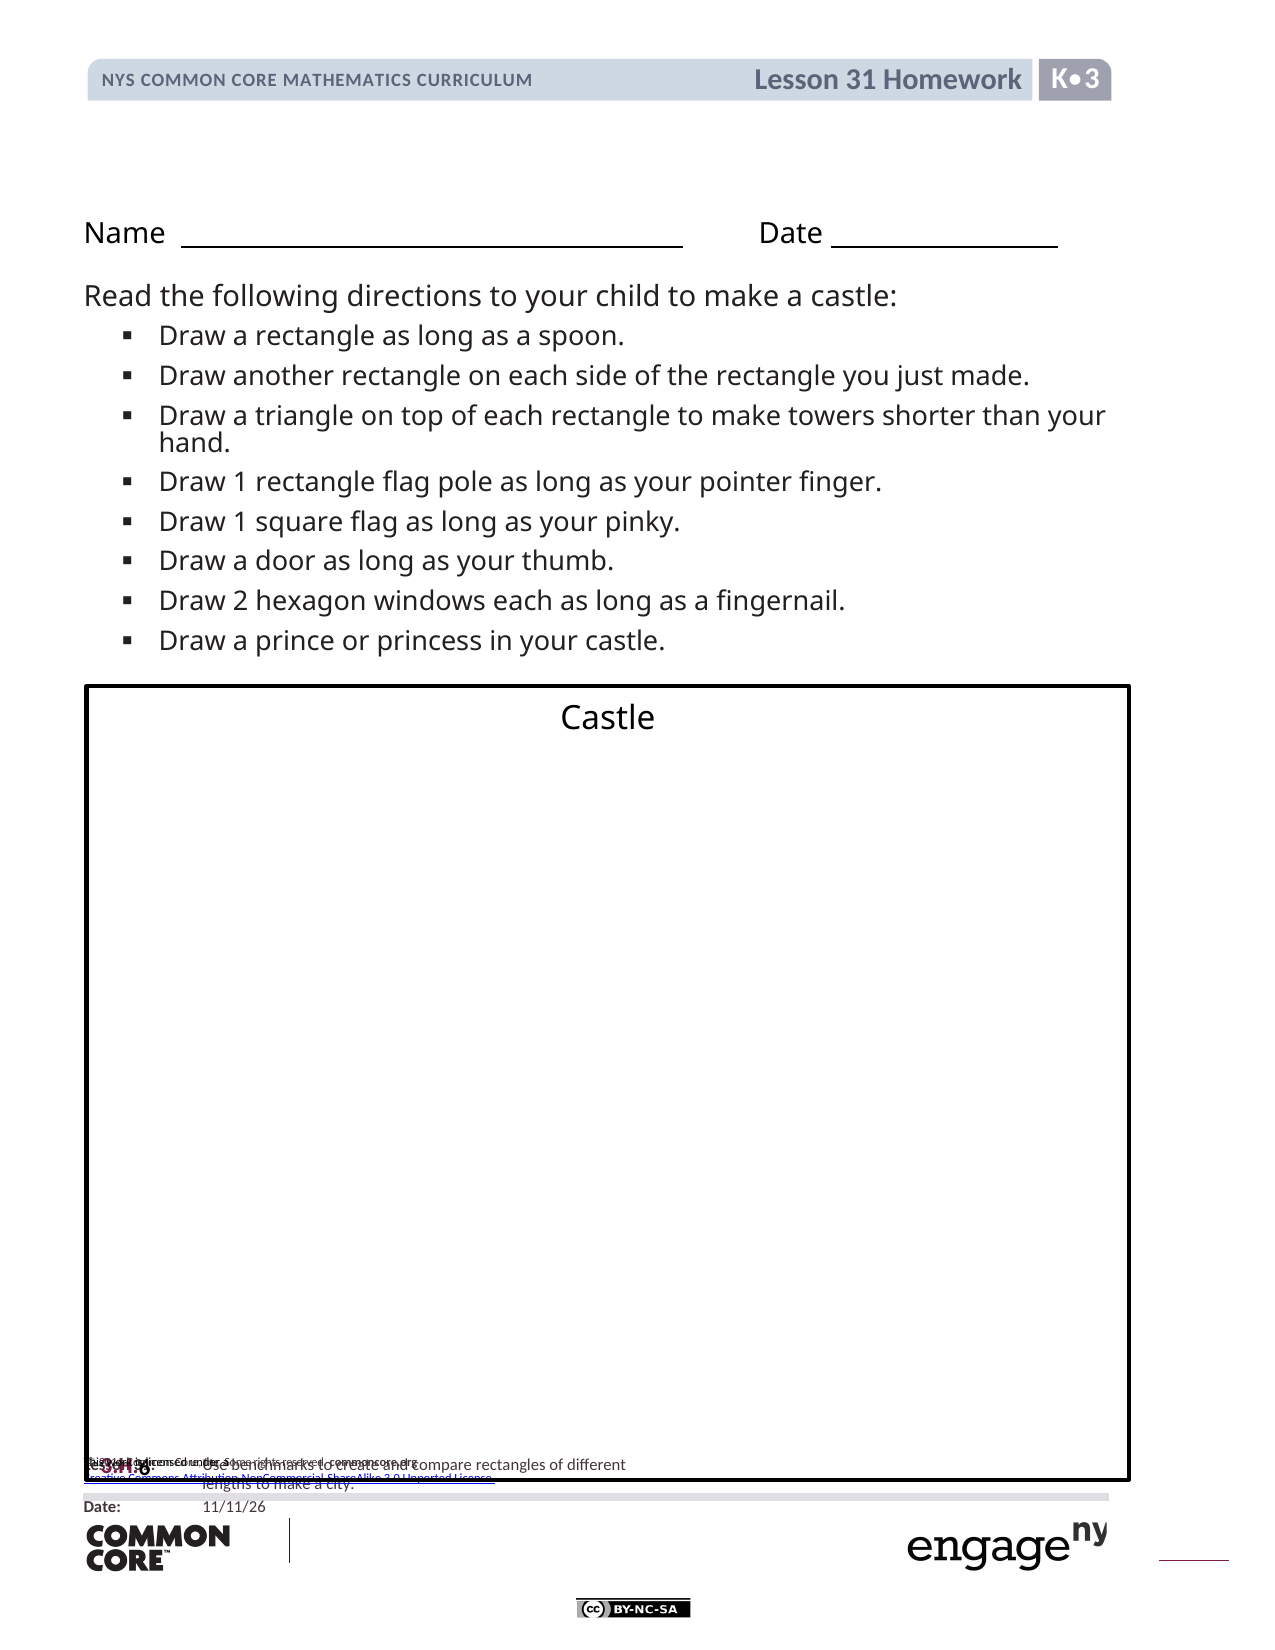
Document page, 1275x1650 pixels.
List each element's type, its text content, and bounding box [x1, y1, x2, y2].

list Draw 1 rectangle flag pole as long as your pointer finger. [121, 470, 1108, 497]
text Name Date [83, 212, 1108, 252]
list Draw a triangle on top of each rectangle to make towers shorter than your hand. [121, 403, 1108, 457]
text Read the following directions to your child to make a castle: [83, 284, 1108, 312]
list Draw another rectangle on each side of the rectangle you just made. [121, 364, 1108, 391]
list Draw 2 hexagon windows each as long as a fingernail. [121, 589, 1108, 616]
picture [906, 1518, 1107, 1573]
list Draw a prince or princess in your castle. [121, 628, 1108, 655]
list Draw a door as long as your thumb. [121, 549, 1108, 576]
list Draw 1 square flag as long as your pinky. [121, 509, 1108, 537]
picture [81, 1519, 234, 1577]
picture [574, 1598, 691, 1618]
list Draw a rectangle as long as a spoon. [121, 324, 1108, 351]
